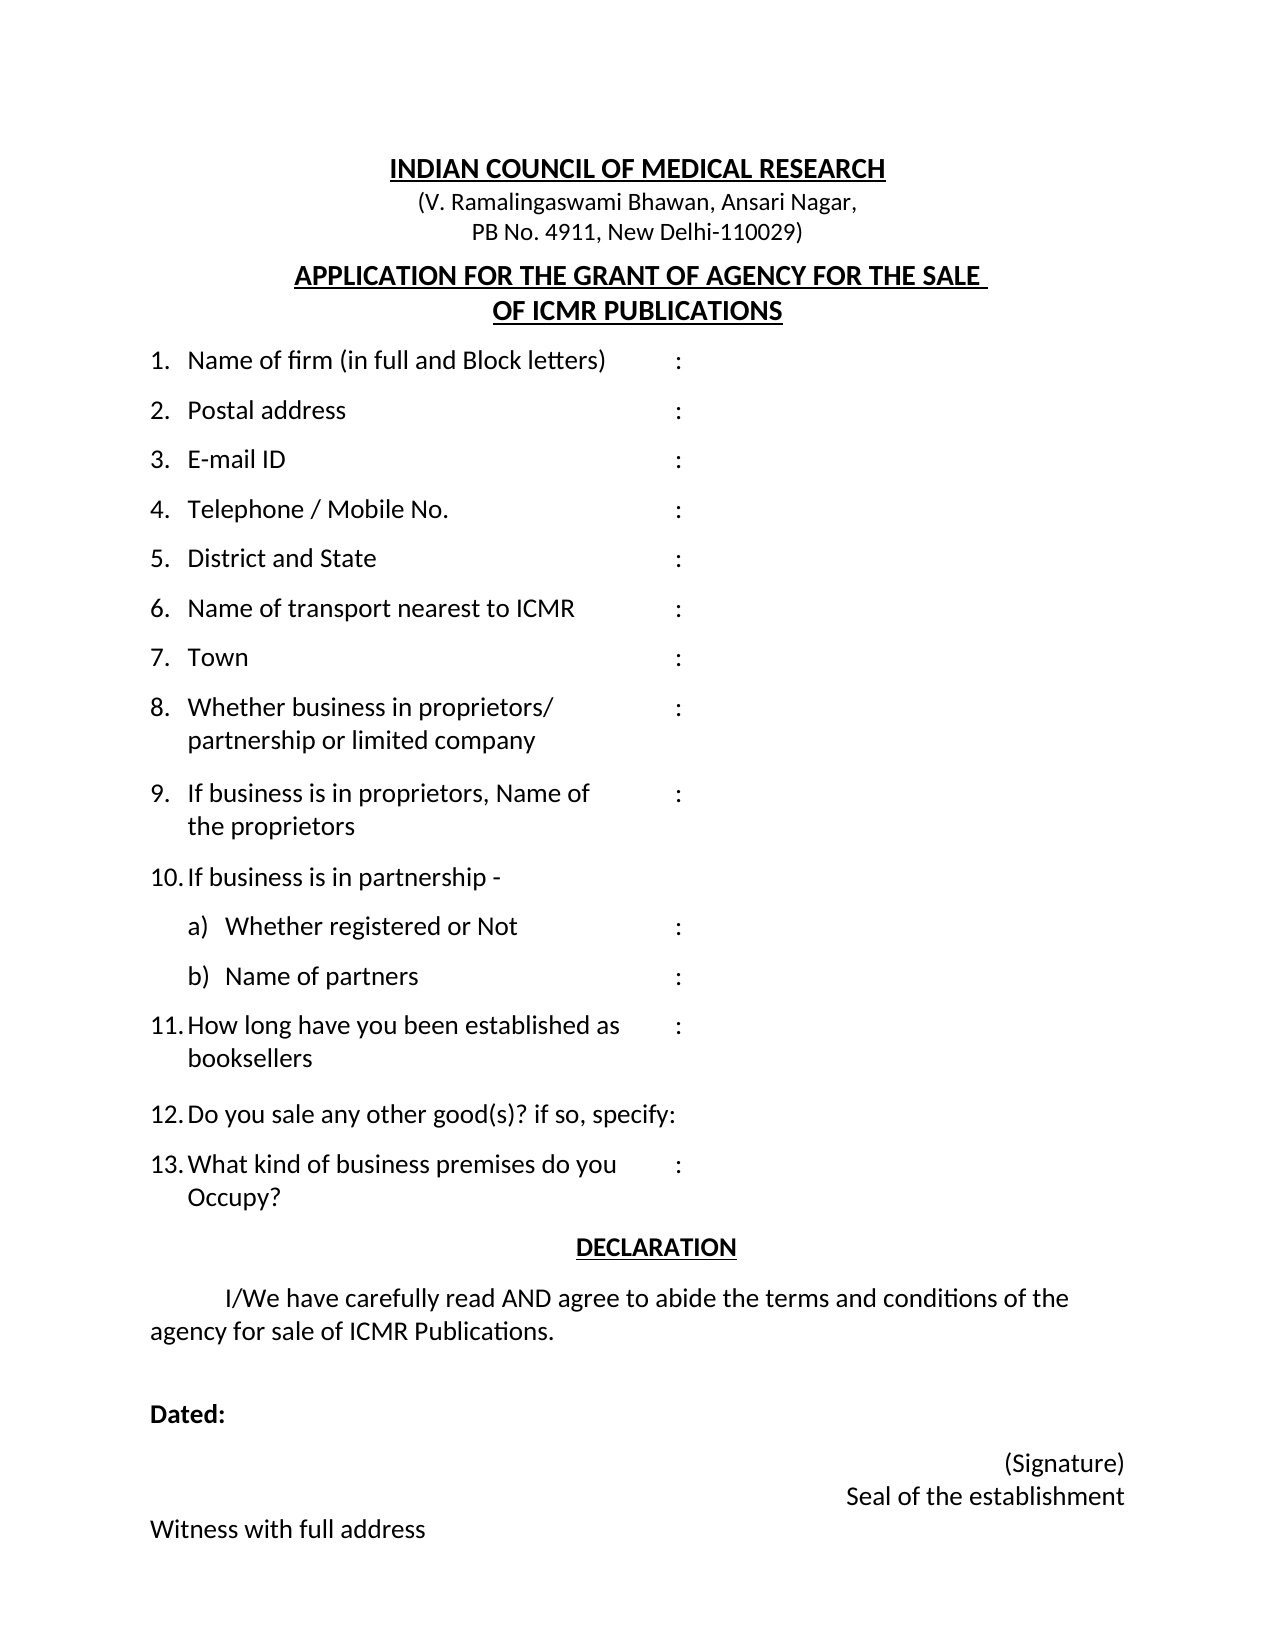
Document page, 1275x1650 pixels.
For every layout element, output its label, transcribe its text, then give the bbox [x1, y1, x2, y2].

text APPLICATION FOR THE GRANT OF AGENCY FOR THE SALE [150, 257, 1125, 292]
list booksellers [187, 1041, 1125, 1074]
list What kind of business premises do you : [150, 1147, 1125, 1180]
list Do you sale any other good(s)? if so, specify: [150, 1097, 1125, 1130]
list I/We have carefully read AND agree to abide the terms and conditions of the agency for sale of ICMR Publications. [150, 1281, 1125, 1347]
list (Signature) [187, 1446, 1125, 1479]
text OF ICMR PUBLICATIONS [150, 292, 1125, 328]
list If business is in proprietors, Name of : [150, 776, 1125, 809]
list Postal address : [150, 393, 1125, 426]
list Occupy? [187, 1180, 1125, 1213]
list Name of firm (in full and Block letters) : [150, 343, 1125, 376]
list Whether business in proprietors/ : [150, 690, 1125, 723]
list Telephone / Mobile No. : [150, 492, 1125, 525]
list Seal of the establishment [187, 1479, 1125, 1512]
list Whether registered or Not : [187, 909, 1125, 942]
list E-mail ID : [150, 442, 1125, 475]
list partnership or limited company [187, 723, 1125, 756]
text PB No. 4911, New Delhi-110029) [150, 216, 1125, 247]
list Witness with full address [150, 1512, 1125, 1545]
list If business is in partnership - [150, 860, 1125, 893]
list How long have you been established as : [150, 1008, 1125, 1041]
text (V. Ramalingaswami Bhawan, Ansari Nagar, [150, 186, 1125, 216]
list DECLARATION [187, 1231, 1125, 1263]
list Name of transport nearest to ICMR : [150, 591, 1125, 624]
list the proprietors [187, 809, 1125, 842]
text INDIAN COUNCIL OF MEDICAL RESEARCH [150, 150, 1125, 186]
list Town : [150, 640, 1125, 673]
list Name of partners : [187, 959, 1125, 992]
list District and State : [150, 541, 1125, 574]
list Dated: [150, 1397, 1125, 1430]
